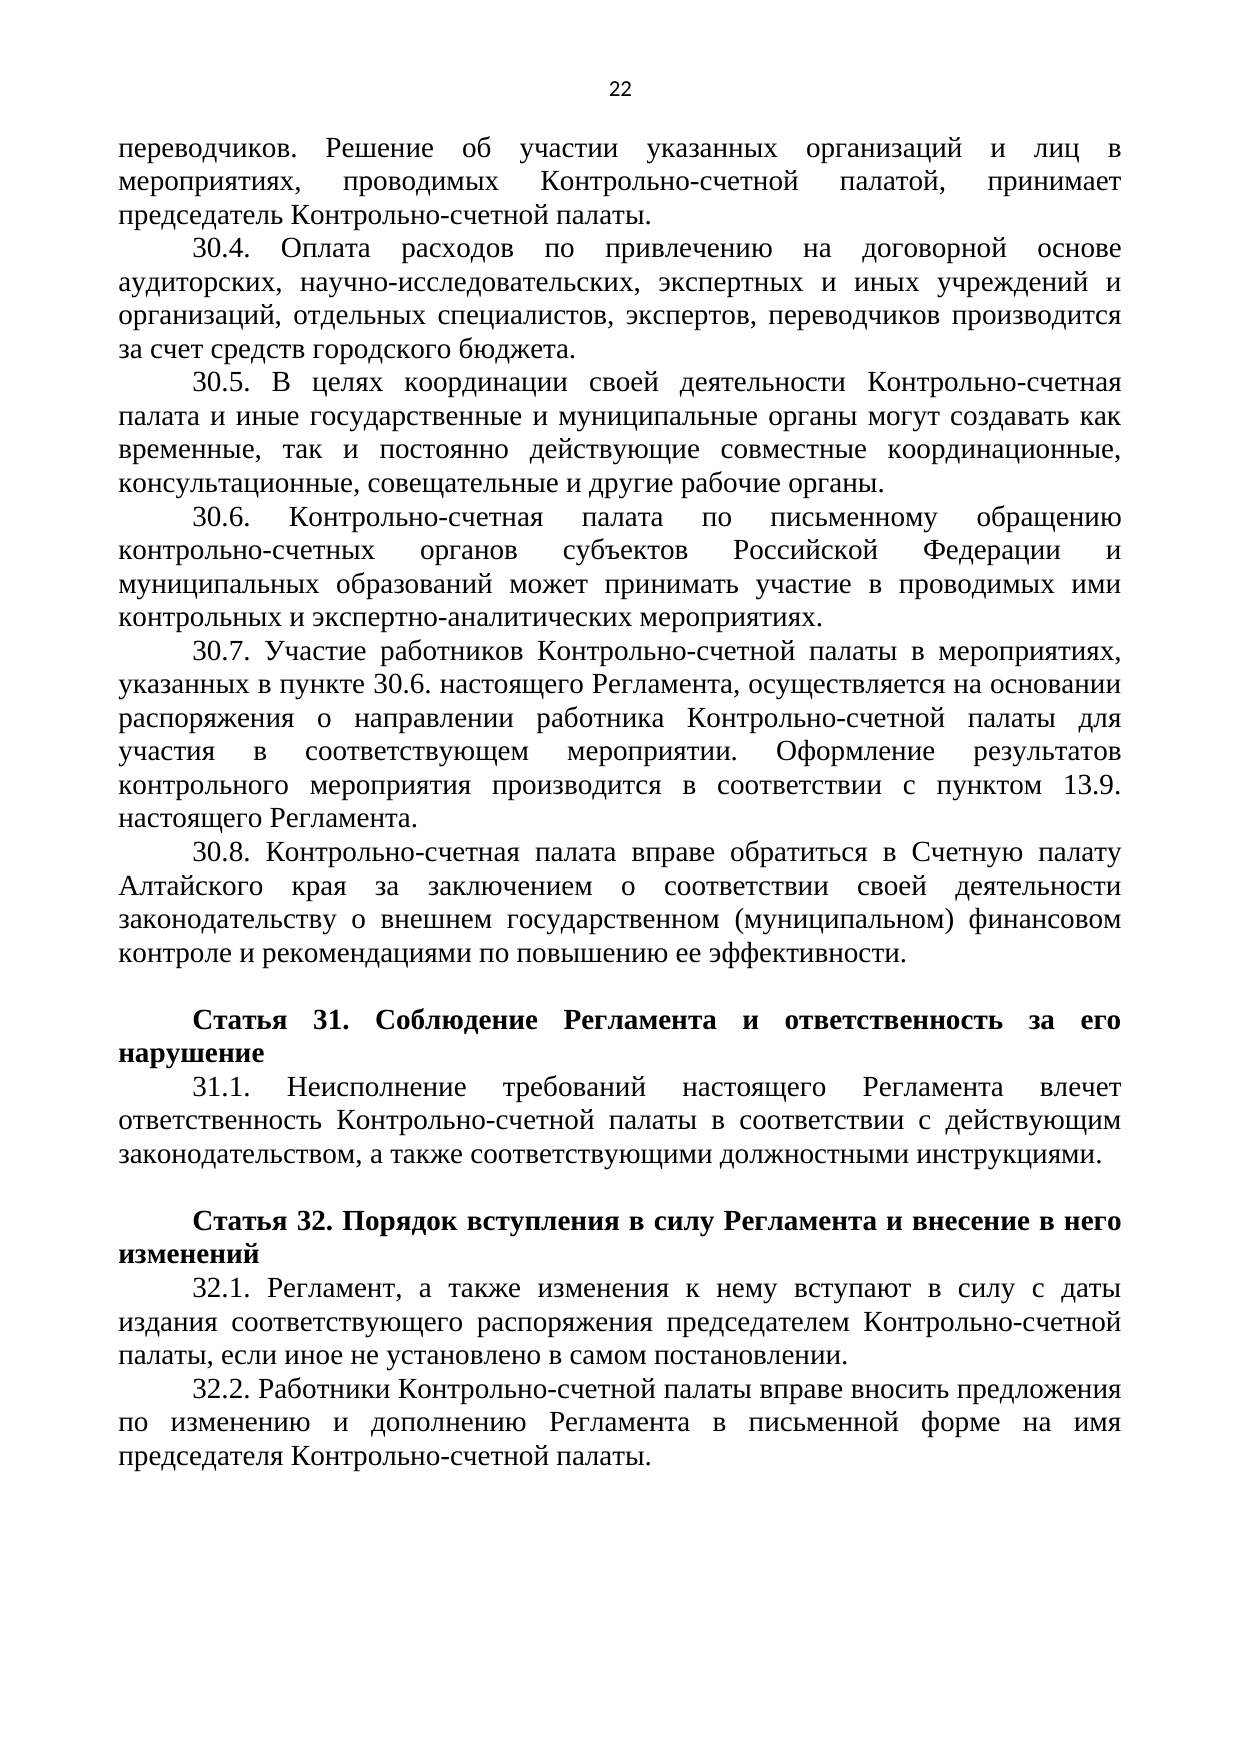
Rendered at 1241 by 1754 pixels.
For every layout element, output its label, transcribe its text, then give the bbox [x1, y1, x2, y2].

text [118, 130, 1122, 230]
text 32.2. Работники Контрольно-счетной палаты вправе вносить предложения по изменению и дополнению Регламента в письменной форме на имя председателя Контрольно-счетной палаты. [118, 1371, 1122, 1471]
text Статья 31. Соблюдение Регламента и ответственность за его нарушение [118, 1002, 1122, 1069]
text 30.5. В целях координации своей деятельности Контрольно-счетная палата и иные государственные и муниципальные органы могут создавать как временные, так и постоянно действующие совместные координационные, консультационные, совещательные и другие рабочие органы. [118, 364, 1122, 499]
text 30.4. Оплата расходов по привлечению на договорной основе аудиторских, научно-исследовательских, экспертных и иных учреждений и организаций, отдельных специалистов, экспертов, переводчиков производится за счет средств городского бюджета. [118, 230, 1122, 364]
text 30.7. Участие работников Контрольно-счетной палаты в мероприятиях, указанных в пункте 30.6. настоящего Регламента, осуществляется на основании распоряжения о направлении работника Контрольно-счетной палаты для участия в соответствующем мероприятии. Оформление результатов контрольного мероприятия производится в соответствии с пунктом 13.9. настоящего Регламента. [118, 633, 1122, 834]
text Статья 32. Порядок вступления в силу Регламента и внесение в него изменений [118, 1203, 1122, 1270]
text 32.1. Регламент, а также изменения к нему вступают в силу с даты издания соответствующего распоряжения председателем Контрольно-счетной палаты, если иное не установлено в самом постановлении. [118, 1270, 1122, 1371]
text 30.6. Контрольно-счетная палата по письменному обращению контрольно-счетных органов субъектов Российской Федерации и муниципальных образований может принимать участие в проводимых ими контрольных и экспертно-аналитических мероприятиях. [118, 499, 1122, 633]
text 31.1. Неисполнение требований настоящего Регламента влечет ответственность Контрольно-счетной палаты в соответствии с действующим законодательством, а также соответствующими должностными инструкциями. [118, 1069, 1122, 1169]
text 30.8. Контрольно-счетная палата вправе обратиться в Счетную палату Алтайского края за заключением о соответствии своей деятельности законодательству о внешнем государственном (муниципальном) финансовом контроле и рекомендациями по повышению ее эффективности. [118, 834, 1122, 968]
